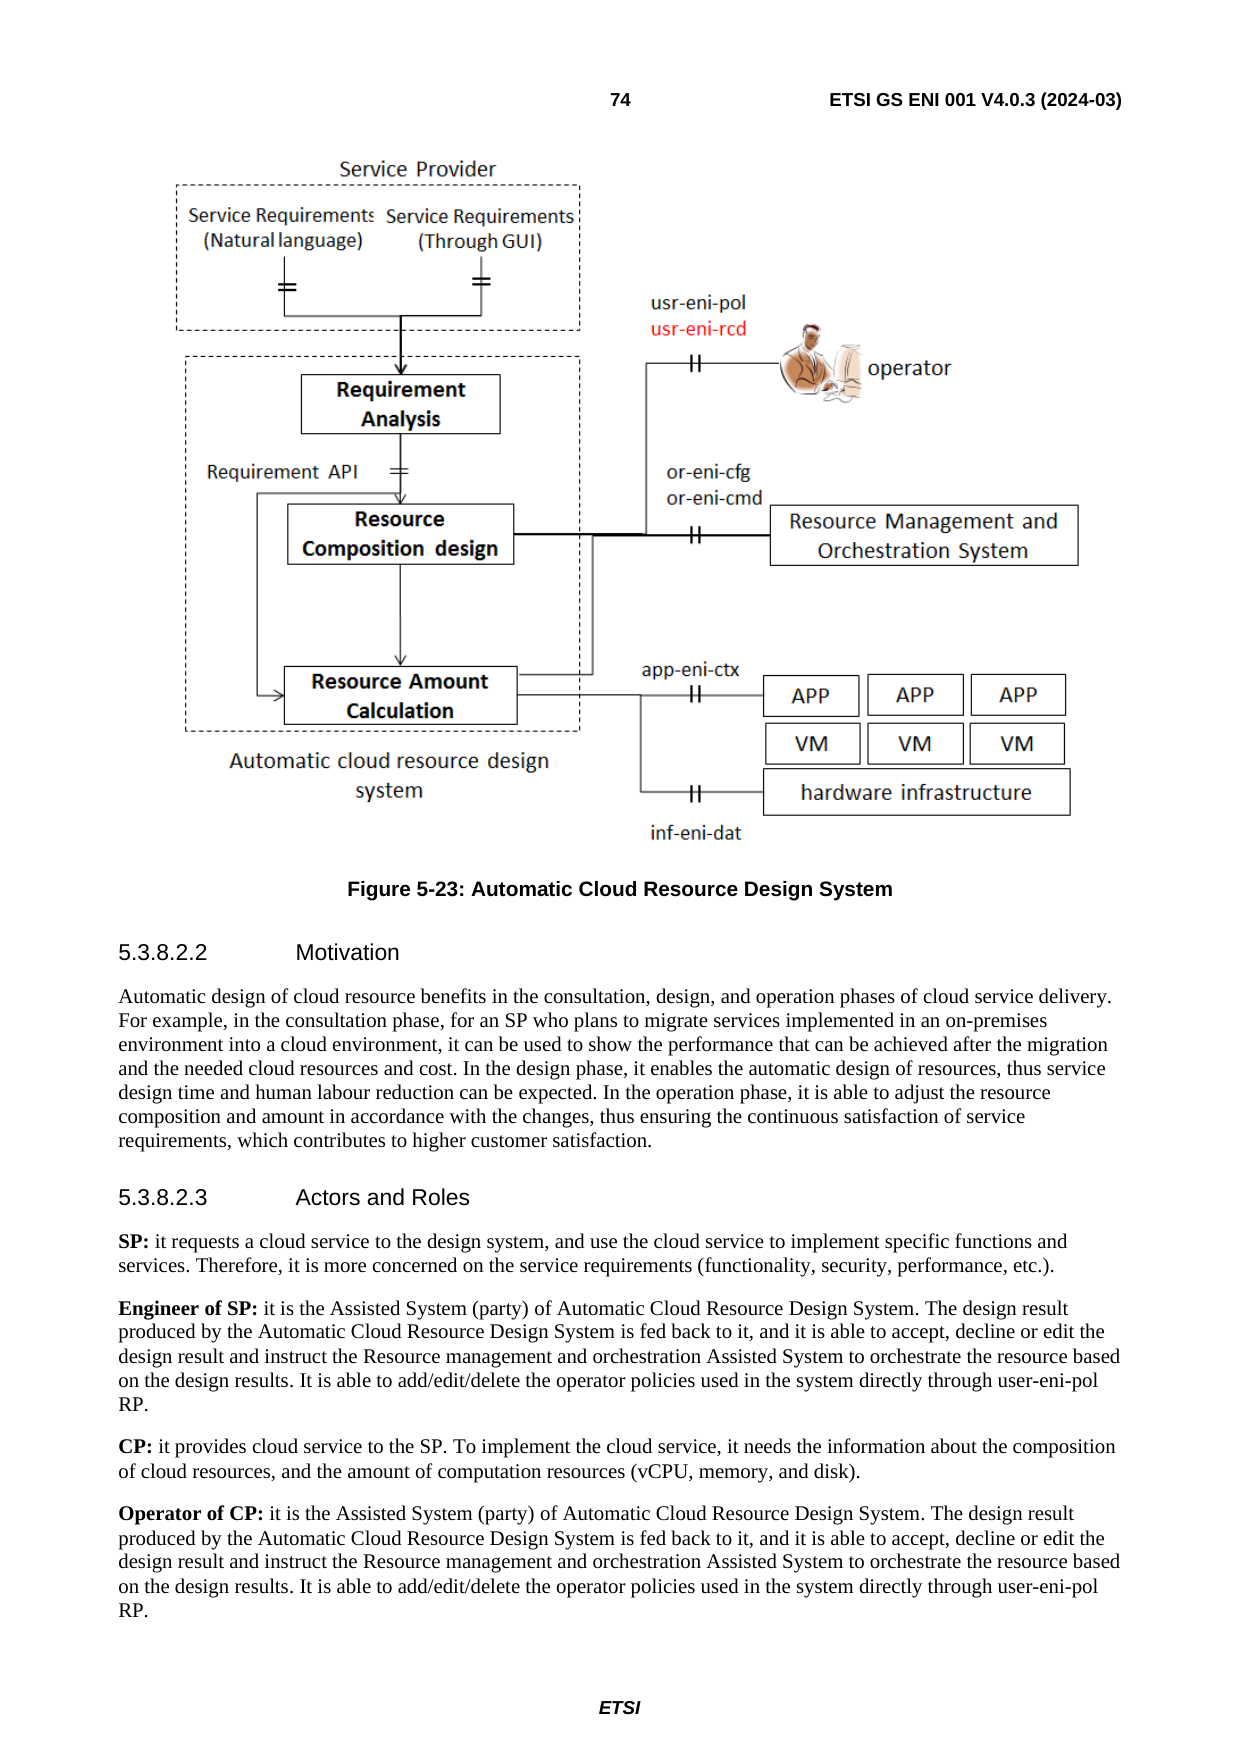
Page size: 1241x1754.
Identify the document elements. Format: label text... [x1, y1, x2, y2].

text SP: it requests a cloud service to the design system, and use the cloud service to implement specific functions and services. Therefore, it is more concerned on the service requirements (functionality, security, performance, etc.). [118, 1228, 1122, 1277]
subtitle 5.3.8.2.3 Actors and Roles [118, 1183, 1122, 1210]
text CP: it provides cloud service to the SP. To implement the cloud service, it needs the information about the composition of cloud resources, and the amount of computation resources (vCPU, memory, and disk). [118, 1434, 1122, 1483]
text Automatic design of cloud resource benefits in the consultation, design, and operation phases of cloud service delivery. For example, in the consultation phase, for an SP who plans to migrate services implemented in an on-premises environment into a cloud environment, it can be used to show the performance that can be achieved after the migration and the needed cloud resources and cost. In the design phase, it enables the automatic design of resources, thus service design time and human labour reduction can be expected. In the operation phase, it is able to adjust the resource composition and amount in accordance with the changes, thus ensuring the continuous satisfaction of service requirements, which contributes to higher customer satisfaction. [118, 984, 1122, 1152]
picture [159, 147, 1081, 859]
text Operator of CP: it is the Assisted System (party) of Automatic Cloud Resource Design System. The design result produced by the Automatic Cloud Resource Design System is fed back to it, and it is able to accept, decline or edit the design result and instruct the Resource management and orchestration Assisted System to orchestrate the resource based on the design results. It is able to add/edit/delete the operator policies used in the system directly through user-eni-pol RP. [118, 1501, 1122, 1622]
subtitle 5.3.8.2.2 Motivation [118, 939, 1122, 965]
text Engineer of SP: it is the Assisted System (party) of Automatic Cloud Resource Design System. The design result produced by the Automatic Cloud Resource Design System is fed back to it, and it is able to accept, decline or edit the design result and instruct the Resource management and orchestration Assisted System to orchestrate the resource based on the design results. It is able to add/edit/delete the operator policies used in the system directly through user-eni-pol RP. [118, 1295, 1122, 1416]
text Figure 5-23: Automatic Cloud Resource Design System [118, 877, 1122, 901]
